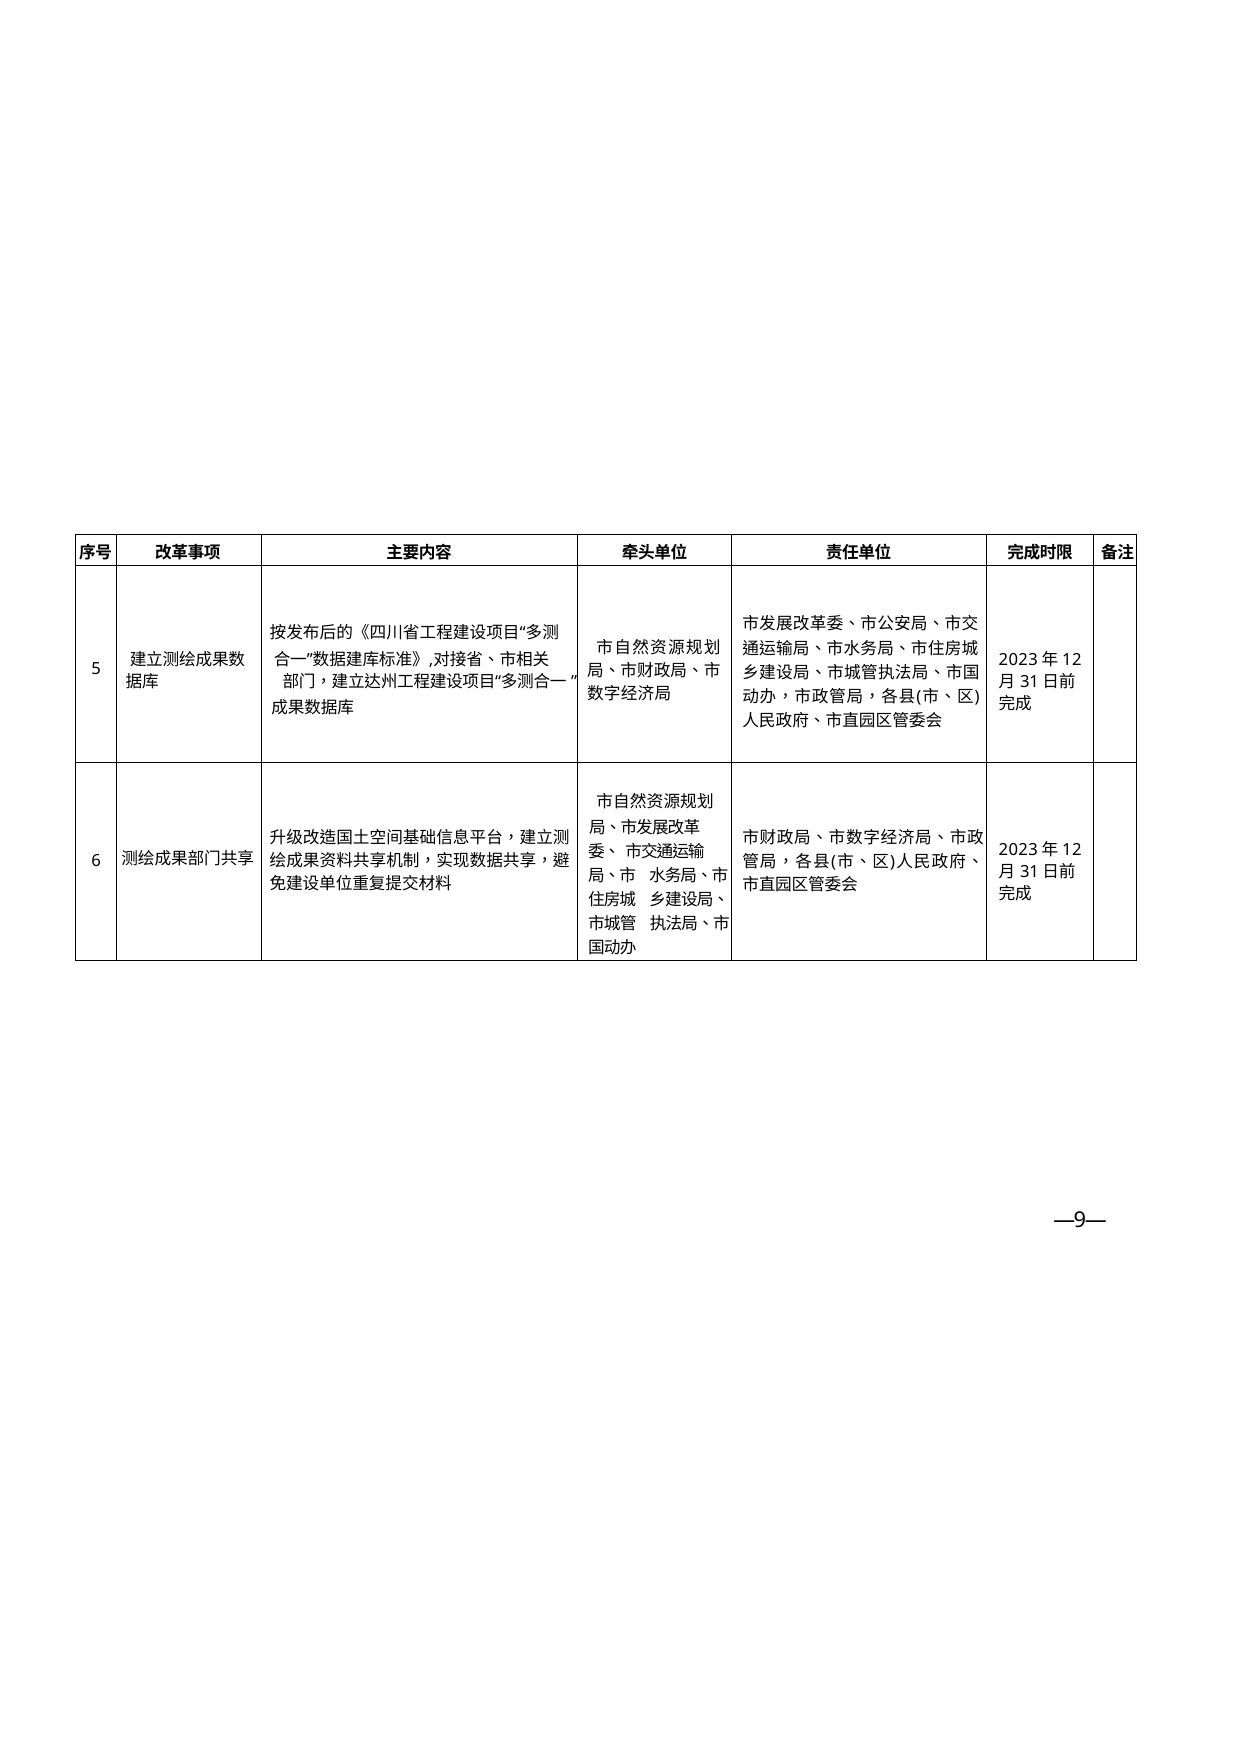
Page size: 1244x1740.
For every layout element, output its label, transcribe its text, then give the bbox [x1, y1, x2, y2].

table_cell 按发布后的《四川省工程建设项目“多测 合一”数据建库标准》,对接省、市相关 部门，建立达州工程建设项目“多测合一 ” 成果数据库 [262, 566, 577, 762]
table_cell 升级改造国土空间基础信息平台，建立测 绘成果资料共享机制，实现数据共享，避 免建设单位重复提交材料 [262, 763, 577, 960]
table_cell [1094, 566, 1136, 762]
table_cell 测绘成果部门共享 [117, 763, 261, 960]
table_header 序号 [76, 535, 116, 565]
table_header 责任单位 [732, 535, 986, 565]
text —9— [1053, 1210, 1138, 1232]
table_cell 6 [76, 763, 116, 960]
table_cell 2023年12月 31日前完成 [987, 566, 1093, 762]
table_header 完成时限 [987, 535, 1093, 565]
table_cell [1094, 763, 1136, 960]
table_cell 市财政局、市数字经济局、市政 管局，各县(市、区)人民政府、 市直园区管委会 [732, 763, 986, 960]
table_header 改革事项 [117, 535, 261, 565]
table_cell 建立测绘成果数 据库 [117, 566, 261, 762]
table_cell 市自然资源规划 局、市发展改革委、 市交通运输局、市 水务局、市住房城 乡建设局、市城管 执法局、市国动办 [578, 763, 731, 960]
table_cell 市发展改革委、市公安局、市交 通运输局、市水务局、市住房城 乡建设局、市城管执法局、市国 动办，市政管局，各县(市、区) 人民政府、市直园区管委会 [732, 566, 986, 762]
table_cell 5 [76, 566, 116, 762]
table_cell 2023年12月 31日前完成 [987, 763, 1093, 960]
table_header 牵头单位 [578, 535, 731, 565]
table_header 主要内容 [262, 535, 577, 565]
table_header 备注 [1094, 535, 1136, 565]
table_cell 市自然资源规划 局、市财政局、市 数字经济局 [578, 566, 731, 762]
